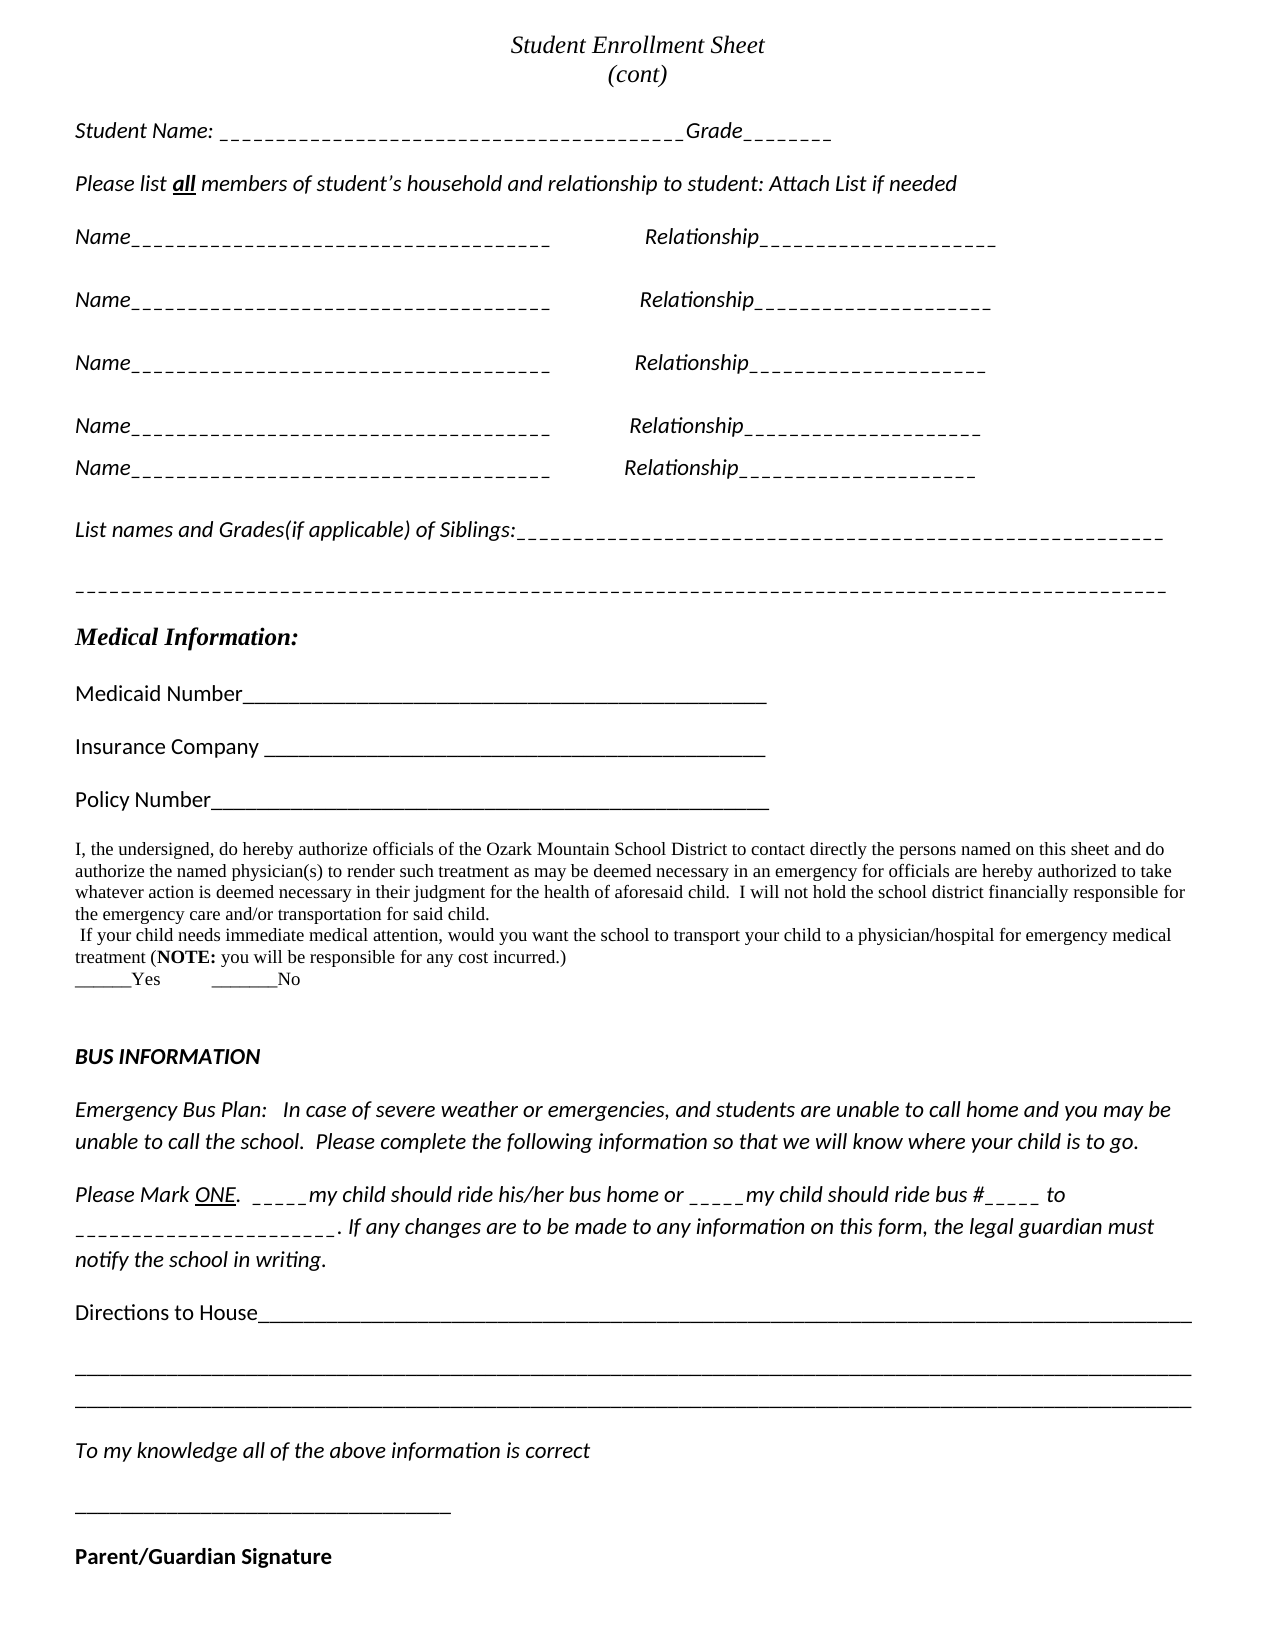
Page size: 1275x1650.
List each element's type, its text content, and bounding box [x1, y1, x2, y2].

text Medicaid Number______________________________________________ [75, 679, 1200, 707]
text Please Mark ONE. _____my child should ride his/her bus home or _____my child should ride bus #_____ to _______________________. If any changes are to be made to any information on this form, the legal guardian must notify the school in writing. [75, 1180, 1200, 1273]
title (cont) [75, 59, 1200, 87]
text Insurance Company ____________________________________________ [75, 732, 1200, 760]
title Student Enrollment Sheet [75, 30, 1200, 59]
text List names and Grades(if applicable) of Siblings:_________________________________________________________ [75, 516, 1200, 543]
text Parent/Guardian Signature [75, 1542, 1200, 1570]
text Please list all members of student’s household and relationship to student: Attach List if needed [75, 169, 1200, 197]
text Emergency Bus Plan: In case of severe weather or emergencies, and students are unable to call home and you may be unable to call the school. Please complete the following information so that we will know where your child is to go. [75, 1095, 1200, 1155]
text _________________________________ [75, 1489, 1200, 1517]
text ________________________________________________________________________________________________ [75, 568, 1200, 597]
text Policy Number_________________________________________________ [75, 785, 1200, 813]
text If your child needs immediate medical attention, would you want the school to transport your child to a physician/hospital for emergency medical treatment (NOTE: you will be responsible for any cost incurred.) [75, 924, 1200, 967]
text To my knowledge all of the above information is correct [75, 1436, 1200, 1464]
text ____________________________________________________________________________________________________________________________________________________________________________________________________ [75, 1351, 1200, 1411]
text BUS INFORMATION [75, 1042, 1200, 1070]
text Name_____________________________________ Relationship_____________________ Name_____________________________________ Relationship_____________________ [75, 411, 1200, 481]
text Name_____________________________________ Relationship_____________________ [75, 285, 1200, 313]
title Medical Information: [75, 622, 1200, 650]
text Student Name: _________________________________________Grade________ [75, 116, 1200, 144]
text Name_____________________________________ Relationship_____________________ [75, 222, 1200, 250]
text Name_____________________________________ Relationship_____________________ [75, 348, 1200, 376]
text ______Yes _______No [75, 967, 1200, 989]
text Directions to House__________________________________________________________________________________ [75, 1298, 1200, 1326]
text I, the undersigned, do hereby authorize officials of the Ozark Mountain School District to contact directly the persons named on this sheet and do authorize the named physician(s) to render such treatment as may be deemed necessary in an emergency for officials are hereby authorized to take whatever action is deemed necessary in their judgment for the health of aforesaid child. I will not hold the school district financially responsible for the emergency care and/or transportation for said child. [75, 838, 1200, 924]
